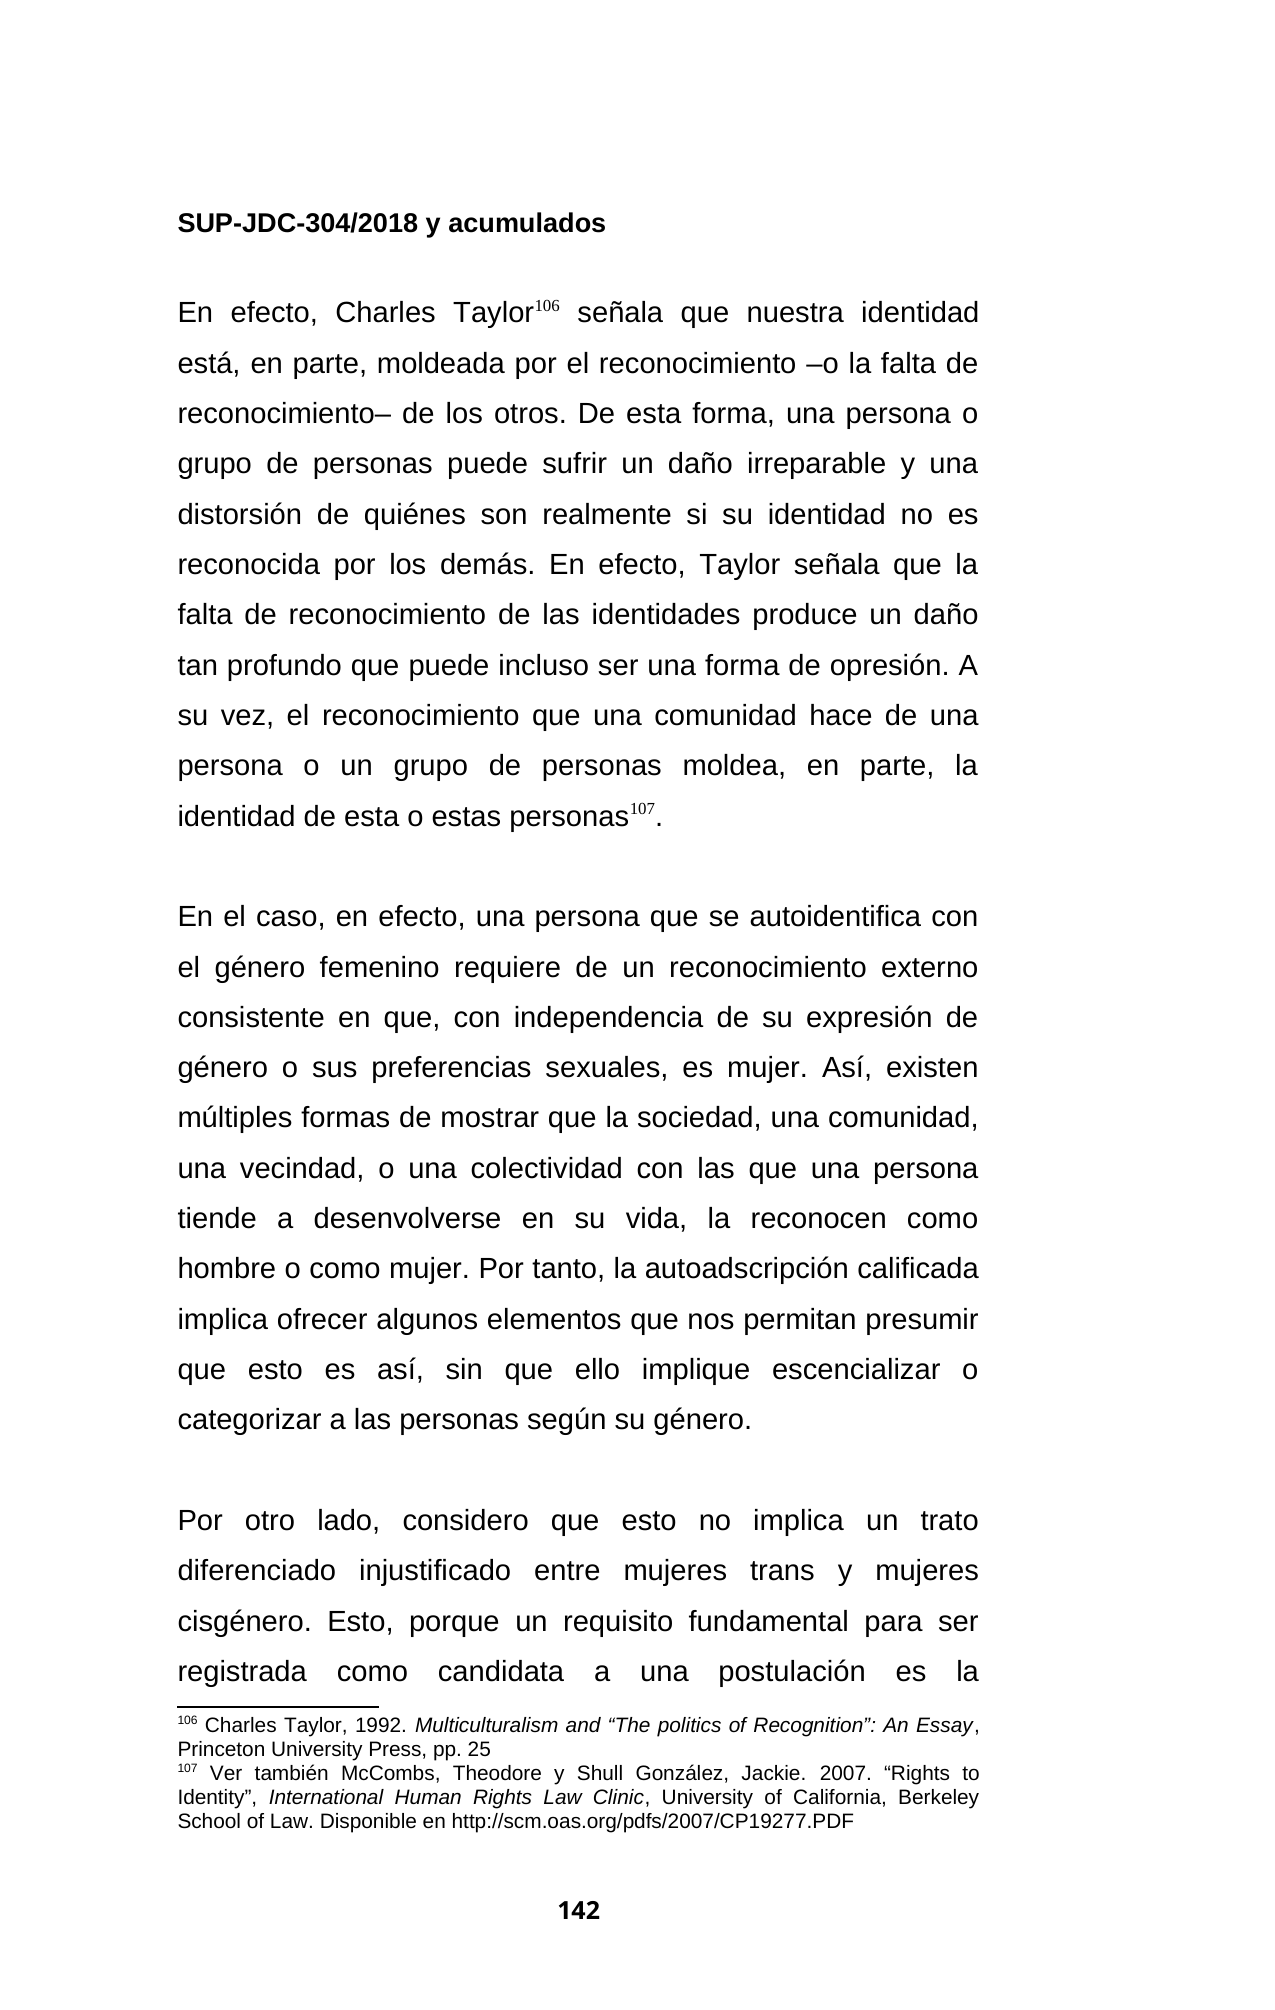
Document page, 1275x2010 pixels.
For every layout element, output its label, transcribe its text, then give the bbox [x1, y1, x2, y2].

text En el caso, en efecto, una persona que se autoidentifica con el género femenino requiere de un reconocimiento externo consistente en que, con independencia de su expresión de género o sus preferencias sexuales, es mujer. Así, existen múltiples formas de mostrar que la sociedad, una comunidad, una vecindad, o una colectividad con las que una persona tiende a desenvolverse en su vida, la reconocen como hombre o como mujer. Por tanto, la autoadscripción calificada implica ofrecer algunos elementos que nos permitan presumir que esto es así, sin que ello implique escencializar o categorizar a las personas según su género. [177, 899, 980, 1436]
text En efecto, Charles Taylor señala que nuestra identidad está, en parte, moldeada por el reconocimiento –o la falta de reconocimiento– de los otros. De esta forma, una persona o grupo de personas puede sufrir un daño irreparable y una distorsión de quiénes son realmente si su identidad no es reconocida por los demás. En efecto, Taylor señala que la falta de reconocimiento de las identidades produce un daño tan profundo que puede incluso ser una forma de opresión. A su vez, el reconocimiento que una comunidad hace de una persona o un grupo de personas moldea, en parte, la identidad de esta o estas personas. [177, 295, 980, 832]
